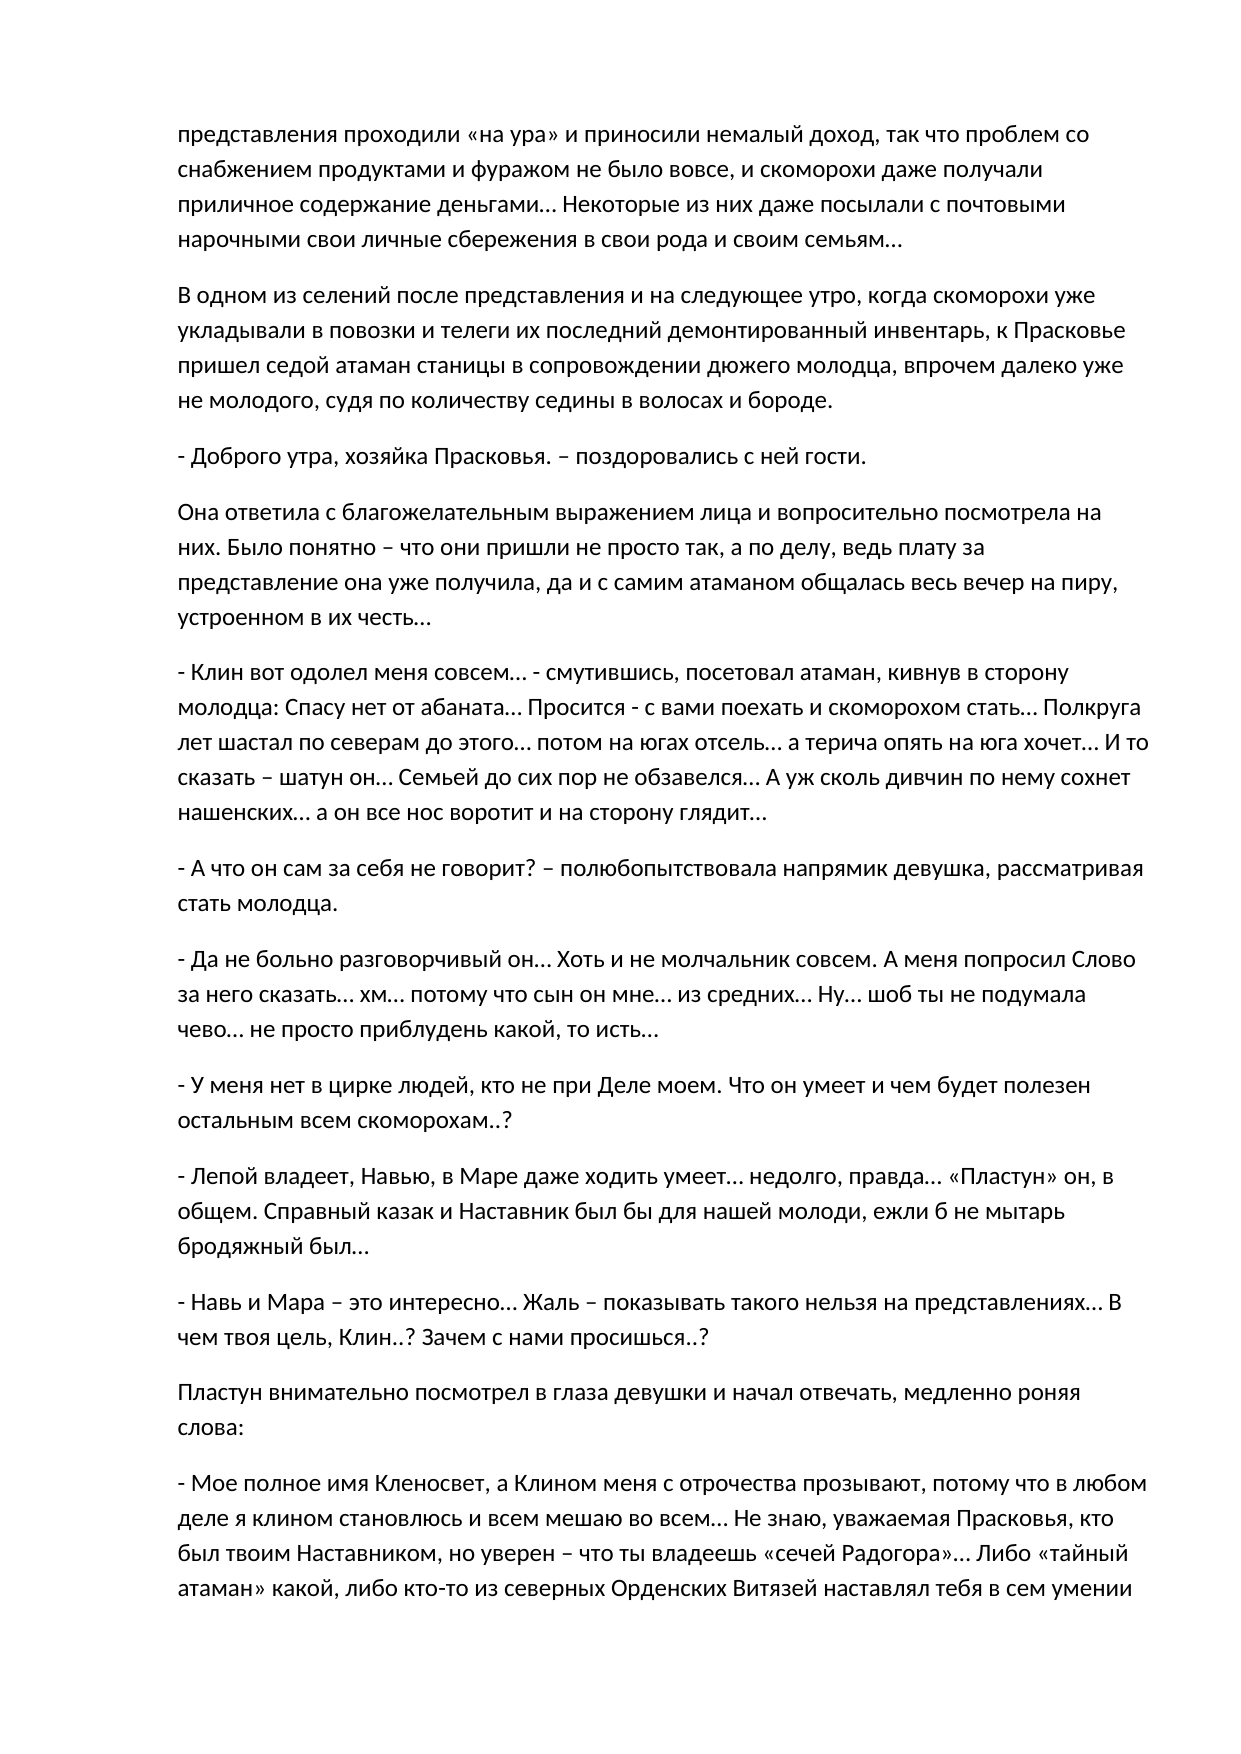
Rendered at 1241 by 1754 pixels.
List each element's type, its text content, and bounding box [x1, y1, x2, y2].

text Она ответила с благожелательным выражением лица и вопросительно посмотрела на них. Было понятно – что они пришли не просто так, а по делу, ведь плату за представление она уже получила, да и с самим атаманом общалась весь вечер на пиру, устроенном в их честь… [177, 496, 1152, 631]
text - Да не больно разговорчивый он… Хоть и не молчальник совсем. А меня попросил Слово за него сказать… хм… потому что сын он мне… из средних… Ну… шоб ты не подумала чево… не просто приблудень какой, то исть… [177, 943, 1152, 1044]
text Пластун внимательно посмотрел в глаза девушки и начал отвечать, медленно роняя слова: [177, 1376, 1152, 1442]
text - У меня нет в цирке людей, кто не при Деле моем. Что он умеет и чем будет полезен остальным всем скоморохам..? [177, 1069, 1152, 1134]
text - Клин вот одолел меня совсем… - смутившись, посетовал атаман, кивнув в сторону молодца: Спасу нет от абаната… Просится - с вами поехать и скоморохом стать… Полкруга лет шастал по северам до этого… потом на югах отсель… а терича опять на юга хочет… И то сказать – шатун он… Семьей до сих пор не обзавелся… А уж сколь дивчин по нему сохнет нашенских… а он все нос воротит и на сторону глядит… [177, 656, 1152, 827]
text - Лепой владеет, Навью, в Маре даже ходить умеет… недолго, правда… «Пластун» он, в общем. Справный казак и Наставник был бы для нашей молоди, ежли б не мытарь бродяжный был… [177, 1160, 1152, 1260]
text В одном из селений после представления и на следующее утро, когда скоморохи уже укладывали в повозки и телеги их последний демонтированный инвентарь, к Прасковье пришел седой атаман станицы в сопровождении дюжего молодца, впрочем далеко уже не молодого, судя по количеству седины в волосах и бороде. [177, 279, 1152, 414]
text - Доброго утра, хозяйка Прасковья. – поздоровались с ней гости. [177, 440, 1152, 470]
text - А что он сам за себя не говорит? – полюбопытствовала напрямик девушка, рассматривая стать молодца. [177, 852, 1152, 918]
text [177, 118, 1152, 254]
text - Навь и Мара – это интересно… Жаль – показывать такого нельзя на представлениях… В чем твоя цель, Клин..? Зачем с нами просишься..? [177, 1286, 1152, 1351]
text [177, 1467, 1152, 1603]
